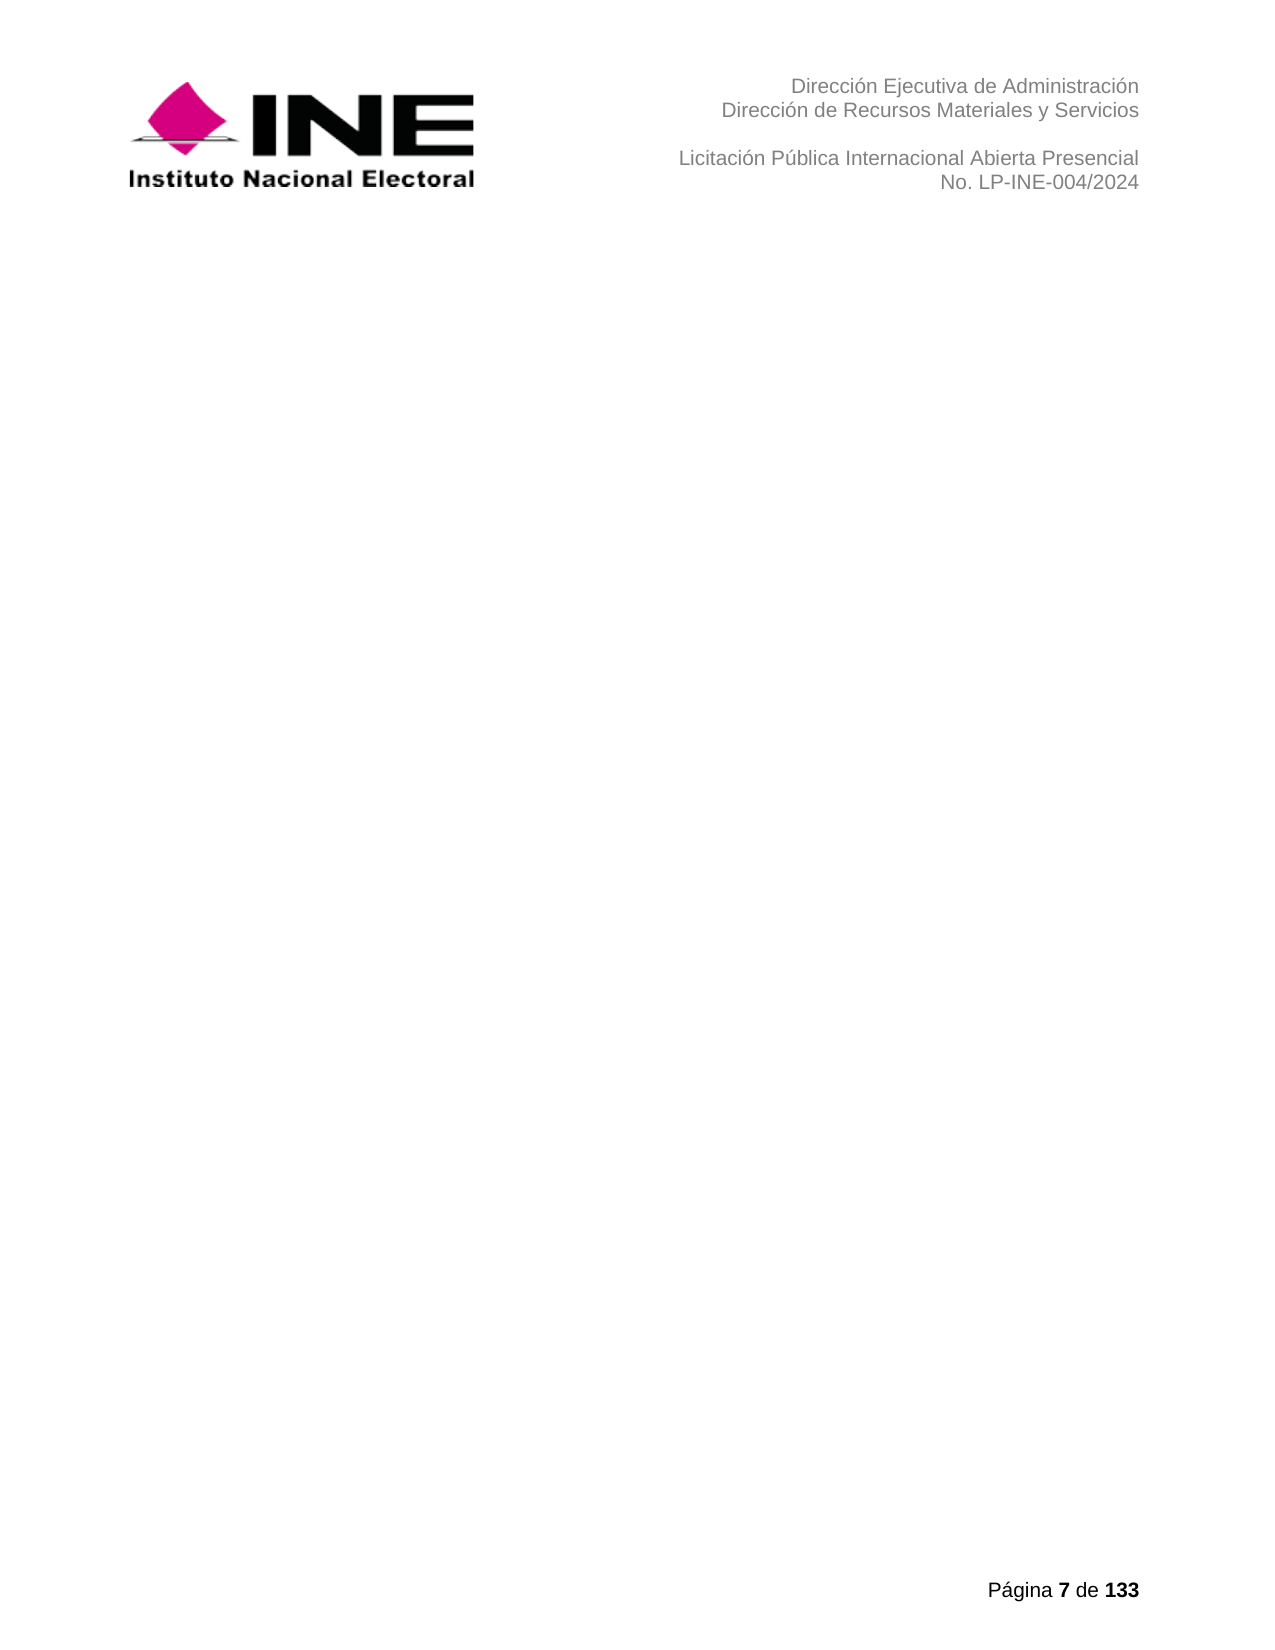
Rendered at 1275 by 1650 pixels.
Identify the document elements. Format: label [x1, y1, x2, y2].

picture [129, 82, 474, 187]
